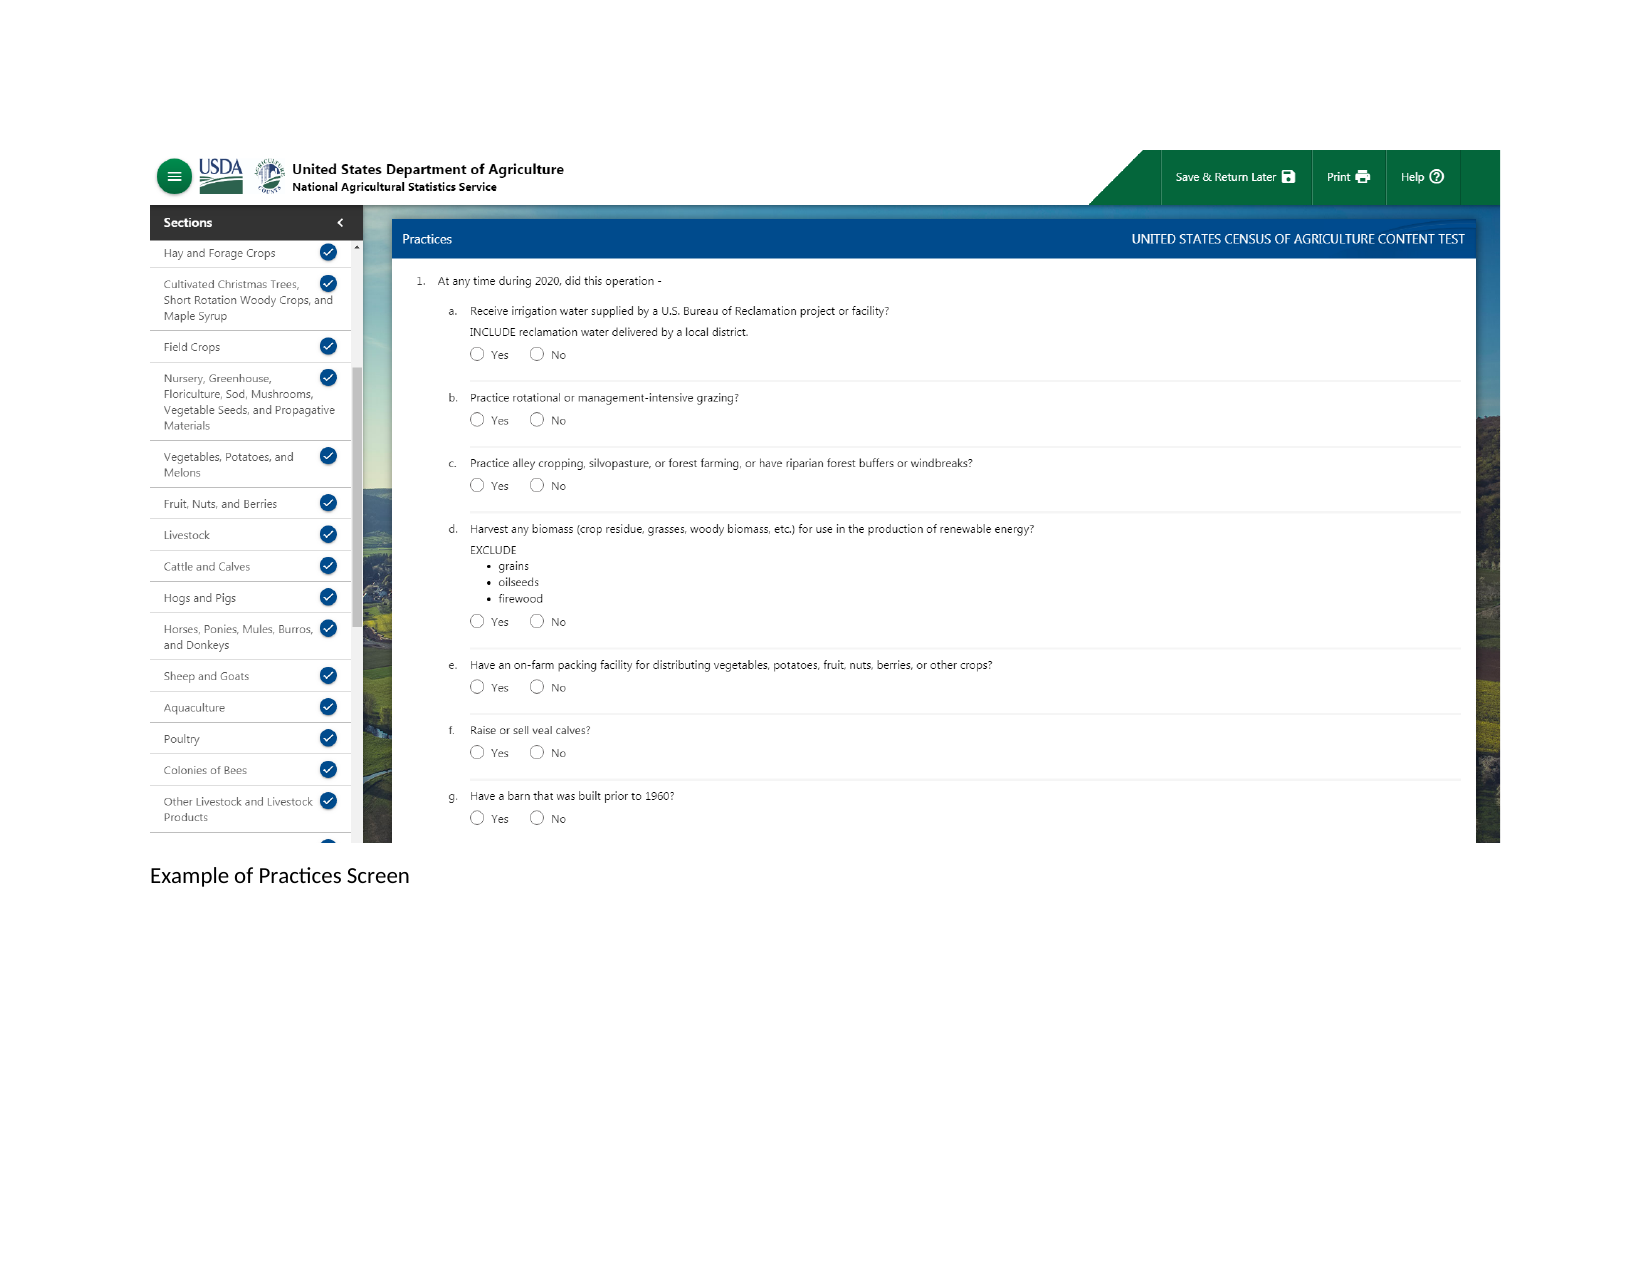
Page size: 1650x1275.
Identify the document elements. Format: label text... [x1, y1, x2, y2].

text Example of Practices Screen [150, 862, 1500, 890]
picture [150, 150, 1500, 843]
